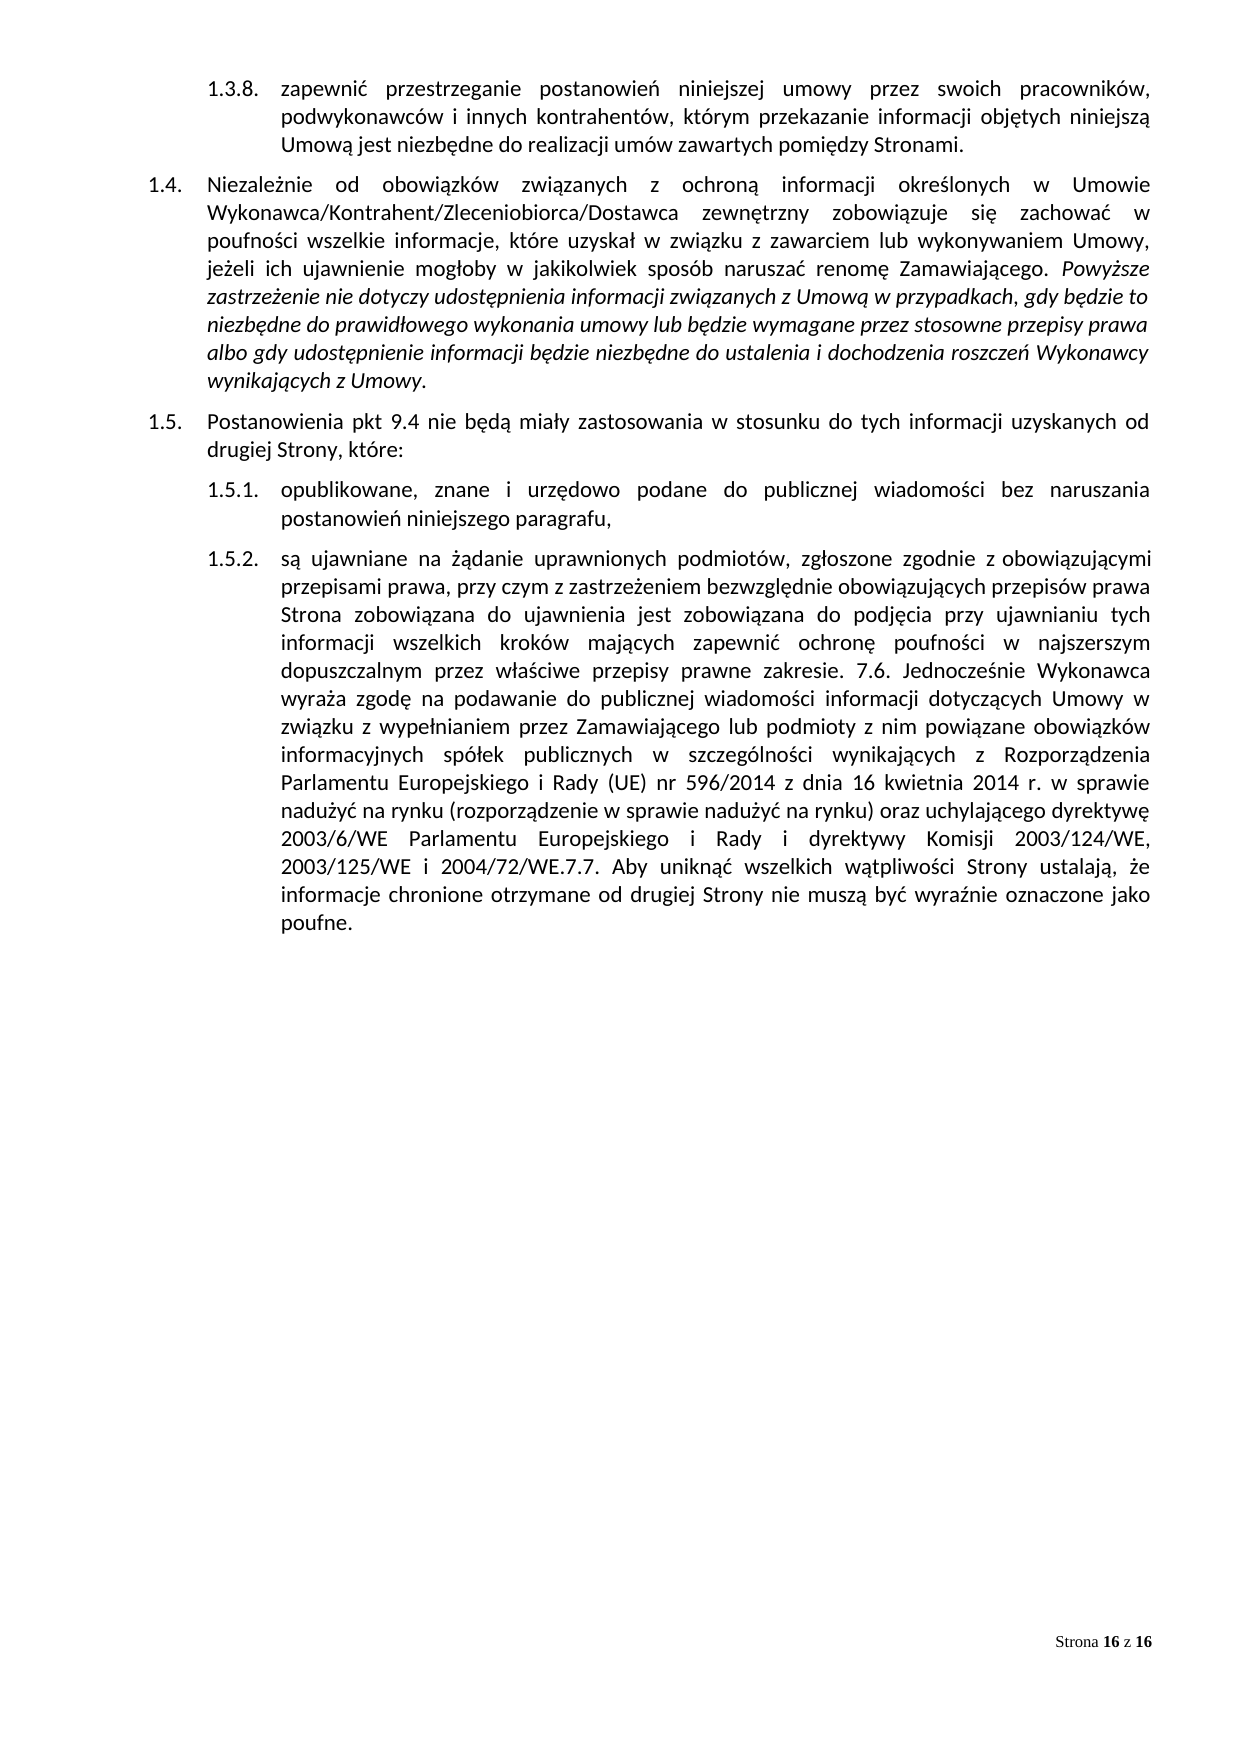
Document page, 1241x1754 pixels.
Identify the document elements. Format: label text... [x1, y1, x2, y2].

list opublikowane, znane i urzędowo podane do publicznej wiadomości bez naruszania postanowień niniejszego paragrafu, [207, 476, 1152, 532]
list Postanowienia pkt 9.4 nie będą miały zastosowania w stosunku do tych informacji uzyskanych od drugiej Strony, które: [148, 407, 1152, 463]
list Niezależnie od obowiązków związanych z ochroną informacji określonych w Umowie Wykonawca/Kontrahent/Zleceniobiorca/Dostawca zewnętrzny zobowiązuje się zachować w poufności wszelkie informacje, które uzyskał w związku z zawarciem lub wykonywaniem Umowy, jeżeli ich ujawnienie mogłoby w jakikolwiek sposób naruszać renomę Zamawiającego. Powyższe zastrzeżenie nie dotyczy udostępnienia informacji związanych z Umową w przypadkach, gdy będzie to niezbędne do prawidłowego wykonania umowy lub będzie wymagane przez stosowne przepisy prawa albo gdy udostępnienie informacji będzie niezbędne do ustalenia i dochodzenia roszczeń Wykonawcy wynikających z Umowy. [148, 170, 1152, 394]
list są ujawniane na żądanie uprawnionych podmiotów, zgłoszone zgodnie z obowiązującymi przepisami prawa, przy czym z zastrzeżeniem bezwzględnie obowiązujących przepisów prawa Strona zobowiązana do ujawnienia jest zobowiązana do podjęcia przy ujawnianiu tych informacji wszelkich kroków mających zapewnić ochronę poufności w najszerszym dopuszczalnym przez właściwe przepisy prawne zakresie. 7.6. Jednocześnie Wykonawca wyraża zgodę na podawanie do publicznej wiadomości informacji dotyczących Umowy w związku z wypełnianiem przez Zamawiającego lub podmioty z nim powiązane obowiązków informacyjnych spółek publicznych w szczególności wynikających z Rozporządzenia Parlamentu Europejskiego i Rady (UE) nr 596/2014 z dnia 16 kwietnia 2014 r. w sprawie nadużyć na rynku (rozporządzenie w sprawie nadużyć na rynku) oraz uchylającego dyrektywę 2003/6/WE Parlamentu Europejskiego i Rady i dyrektywy Komisji 2003/124/WE, 2003/125/WE i 2004/72/WE.7.7. Aby uniknąć wszelkich wątpliwości Strony ustalają, że informacje chronione otrzymane od drugiej Strony nie muszą być wyraźnie oznaczone jako poufne. [207, 544, 1152, 936]
list zapewnić przestrzeganie postanowień niniejszej umowy przez swoich pracowników, podwykonawców i innych kontrahentów, którym przekazanie informacji objętych niniejszą Umową jest niezbędne do realizacji umów zawartych pomiędzy Stronami. [207, 74, 1152, 158]
